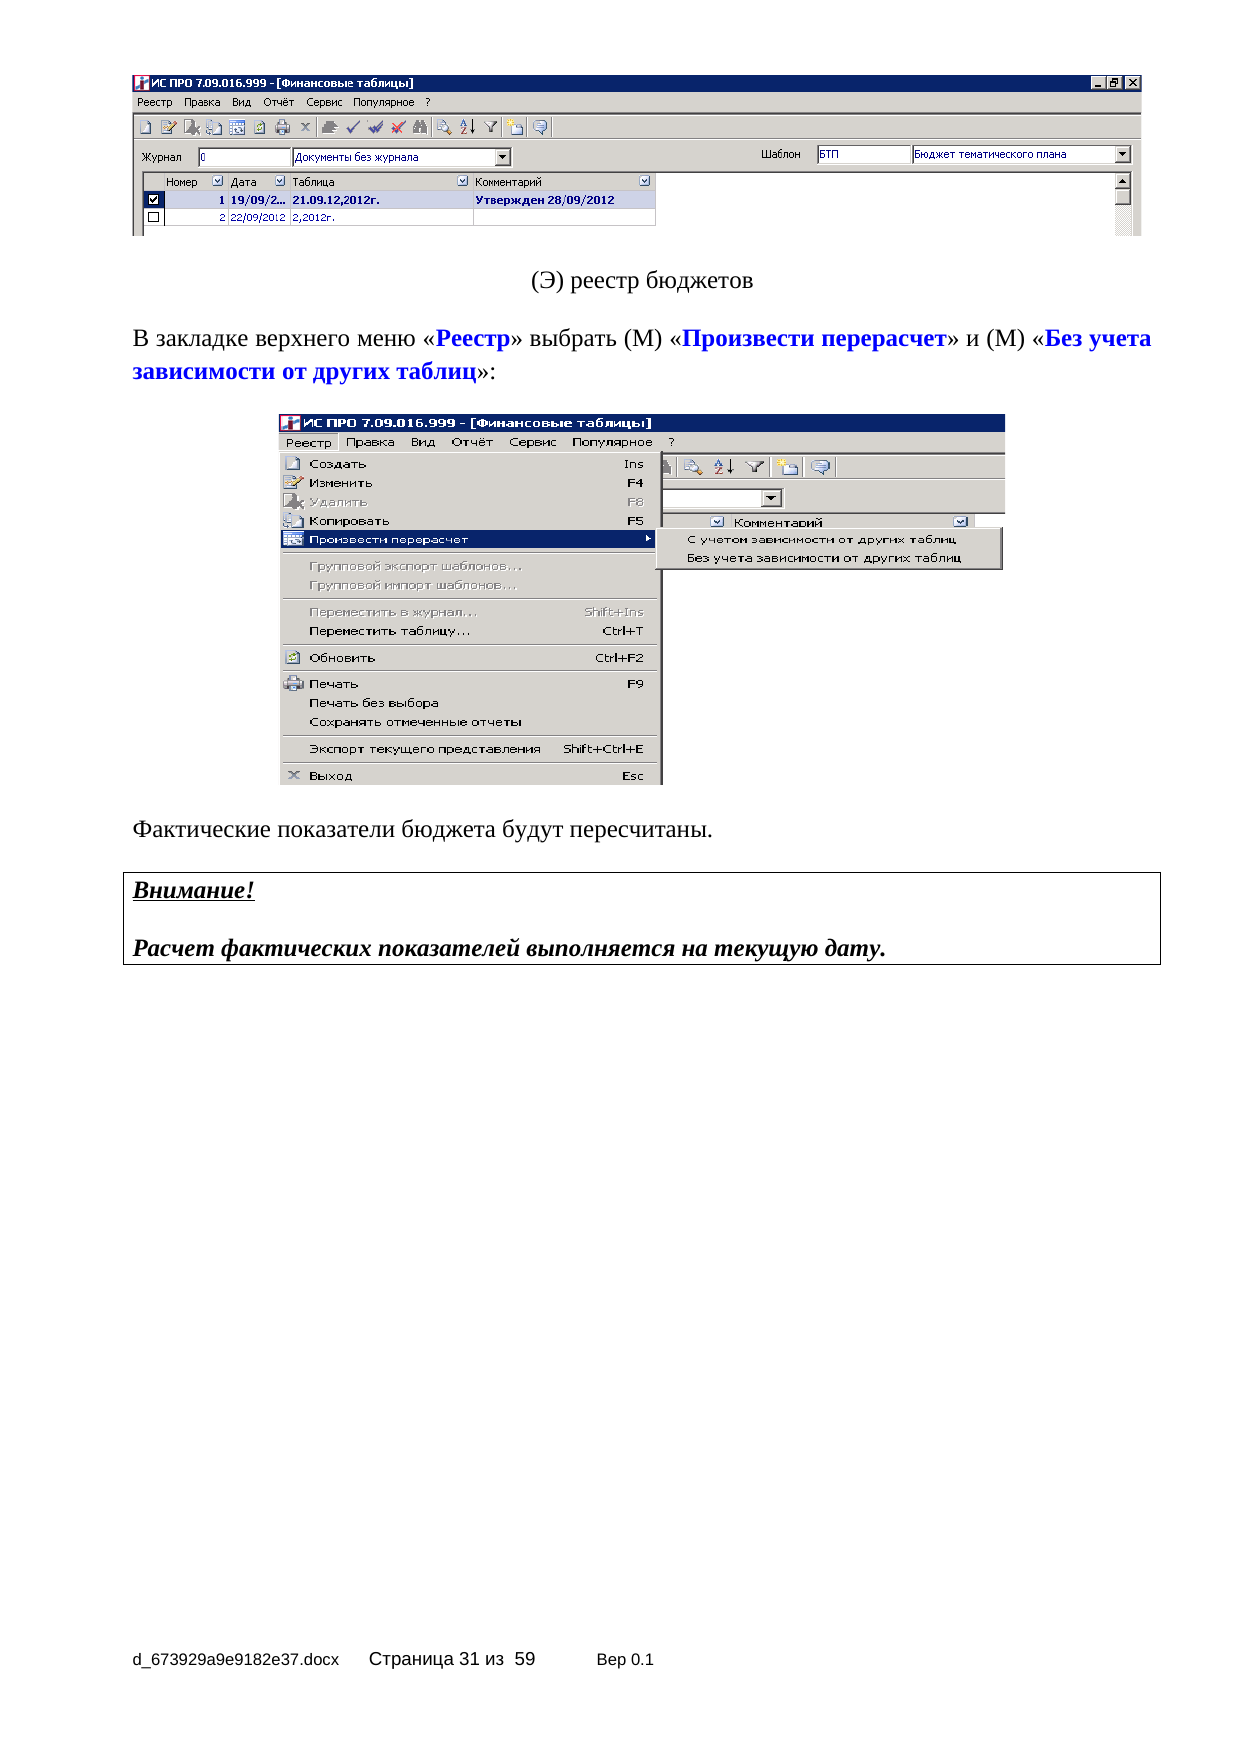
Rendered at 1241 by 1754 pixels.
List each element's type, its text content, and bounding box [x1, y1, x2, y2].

text Фактические показатели бюджета будут пересчитаны. [132, 814, 1152, 842]
text (Э) реестр бюджетов [132, 265, 1152, 294]
text Внимание! [124, 873, 1160, 904]
picture [132, 75, 1142, 236]
picture [278, 414, 1006, 785]
text В закладке верхнего меню «Реестр» выбрать (М) «Произвести перерасчет» и (М) «Без учета зависимости от других таблиц»: [132, 323, 1152, 385]
text Расчет фактических показателей выполняется на текущую дату. [124, 930, 1160, 964]
